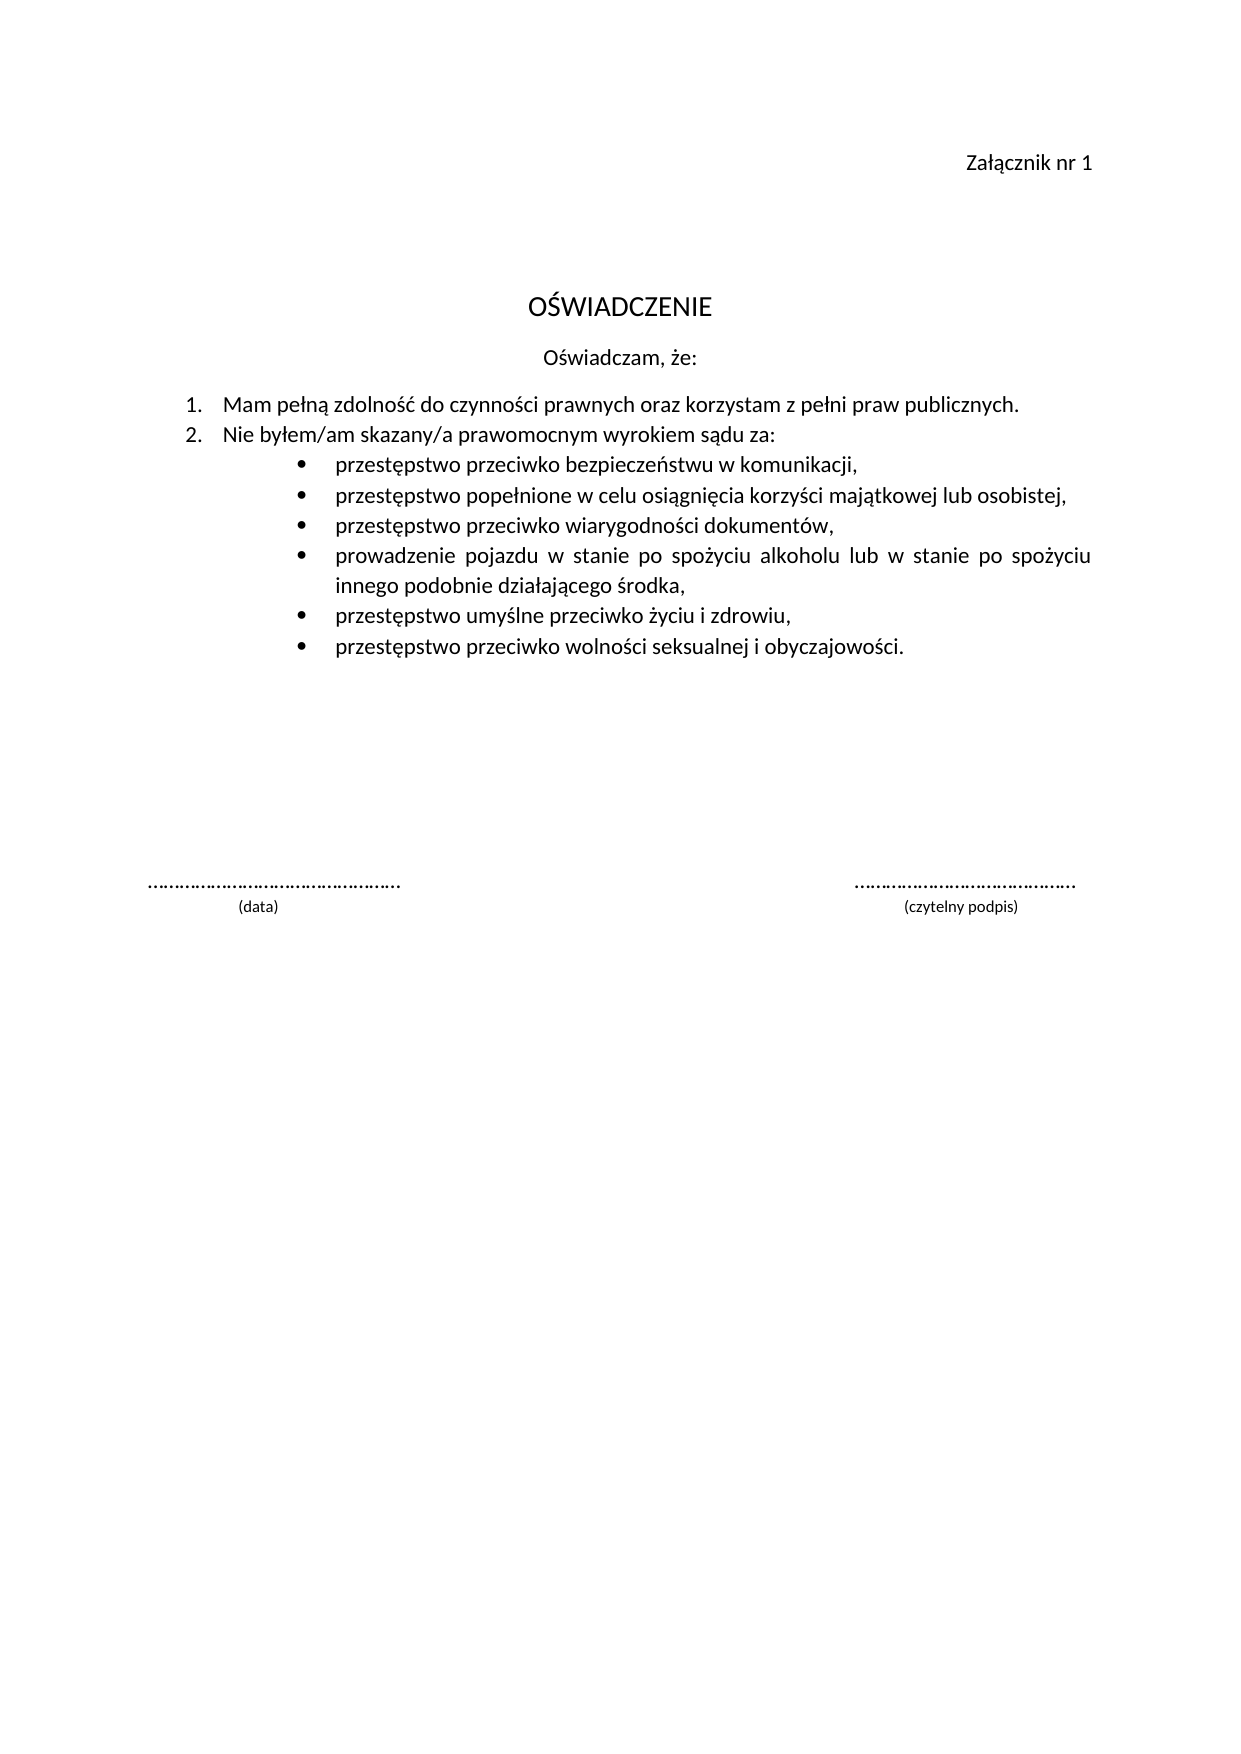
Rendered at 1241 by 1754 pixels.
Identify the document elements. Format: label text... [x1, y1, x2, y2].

text OŚWIADCZENIE [148, 288, 1093, 324]
list Mam pełną zdolność do czynności prawnych oraz korzystam z pełni praw publicznych. [185, 390, 1093, 418]
text ………………………………………… …………………………………… [148, 866, 1093, 894]
list przestępstwo przeciwko wolności seksualnej i obyczajowości. [298, 632, 1093, 660]
list przestępstwo przeciwko bezpieczeństwu w komunikacji, [298, 451, 1093, 479]
text Załącznik nr 1 [148, 148, 1093, 176]
list przestępstwo umyślne przeciwko życiu i zdrowiu, [298, 602, 1093, 630]
text (data) (czytelny podpis) [148, 896, 1093, 917]
text Oświadczam, że: [148, 343, 1093, 371]
list prowadzenie pojazdu w stanie po spożyciu alkoholu lub w stanie po spożyciu innego podobnie działającego środka, [298, 541, 1093, 599]
list przestępstwo popełnione w celu osiągnięcia korzyści majątkowej lub osobistej, [298, 481, 1093, 509]
list Nie byłem/am skazany/a prawomocnym wyrokiem sądu za: [185, 420, 1093, 448]
list przestępstwo przeciwko wiarygodności dokumentów, [298, 511, 1093, 539]
